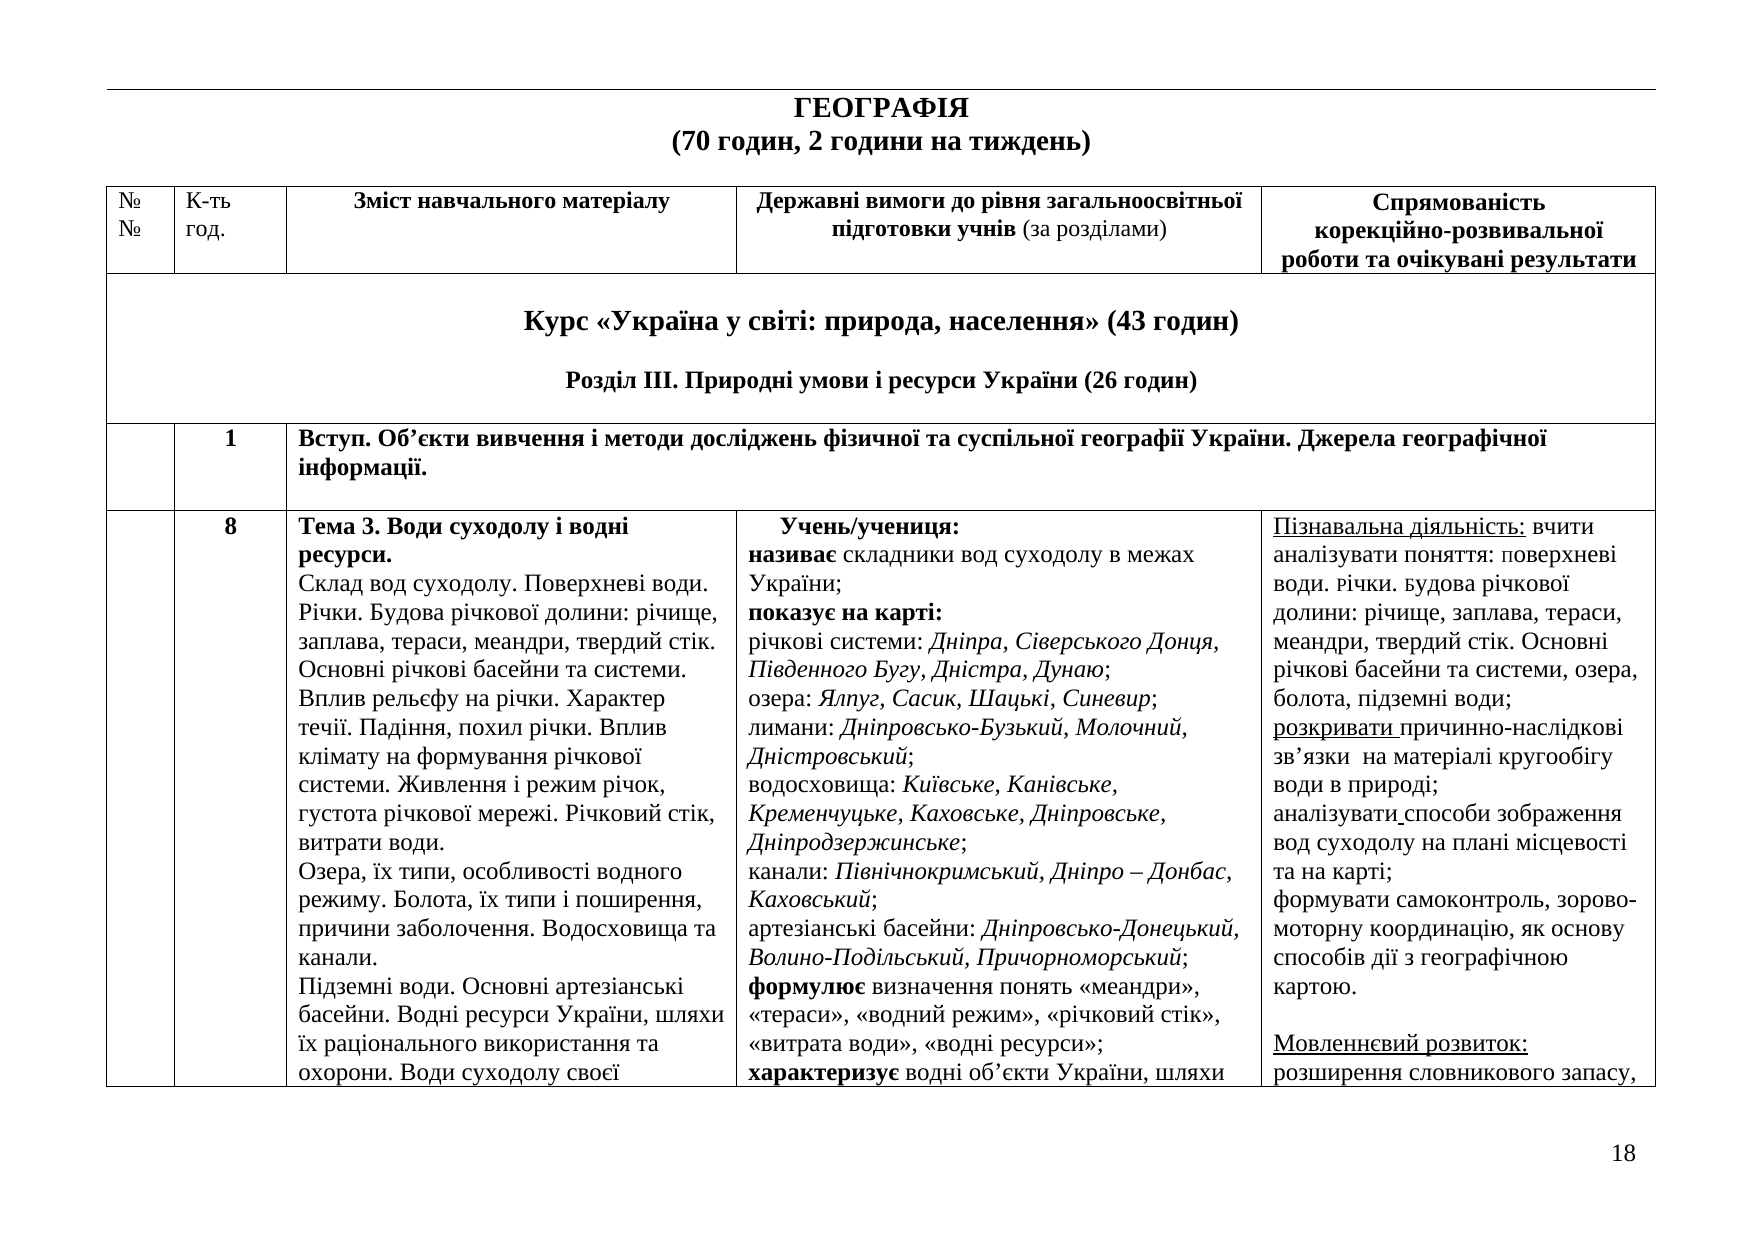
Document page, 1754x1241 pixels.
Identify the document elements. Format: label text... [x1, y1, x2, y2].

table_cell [287, 511, 736, 1086]
table_cell Вступ. Об’єкти вивчення і методи досліджень фізичної та суспільної географії України. Джерела географічної інформації. [287, 424, 1655, 510]
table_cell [107, 90, 1656, 186]
table_cell Спрямованість корекційно-розвивальної роботи та очікувані результати [1262, 187, 1655, 273]
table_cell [737, 511, 1261, 1086]
table_cell Зміст навчального матеріалу [287, 187, 736, 273]
table_cell [107, 424, 174, 510]
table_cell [1262, 511, 1655, 1086]
table_cell К-ть год. [175, 187, 286, 273]
table_cell 1 [175, 424, 286, 510]
table_cell [107, 511, 174, 1086]
table_cell Курс «Україна у світі: природа, населення» (43 годин) Розділ ІІІ. Природні умови і ресурси України (26 годин) [107, 274, 1655, 422]
table_cell 8 [175, 511, 286, 1086]
table_cell Державні вимоги до рівня загальноосвітньої підготовки учнів (за розділами) [737, 187, 1261, 273]
table_cell № № [107, 187, 174, 273]
